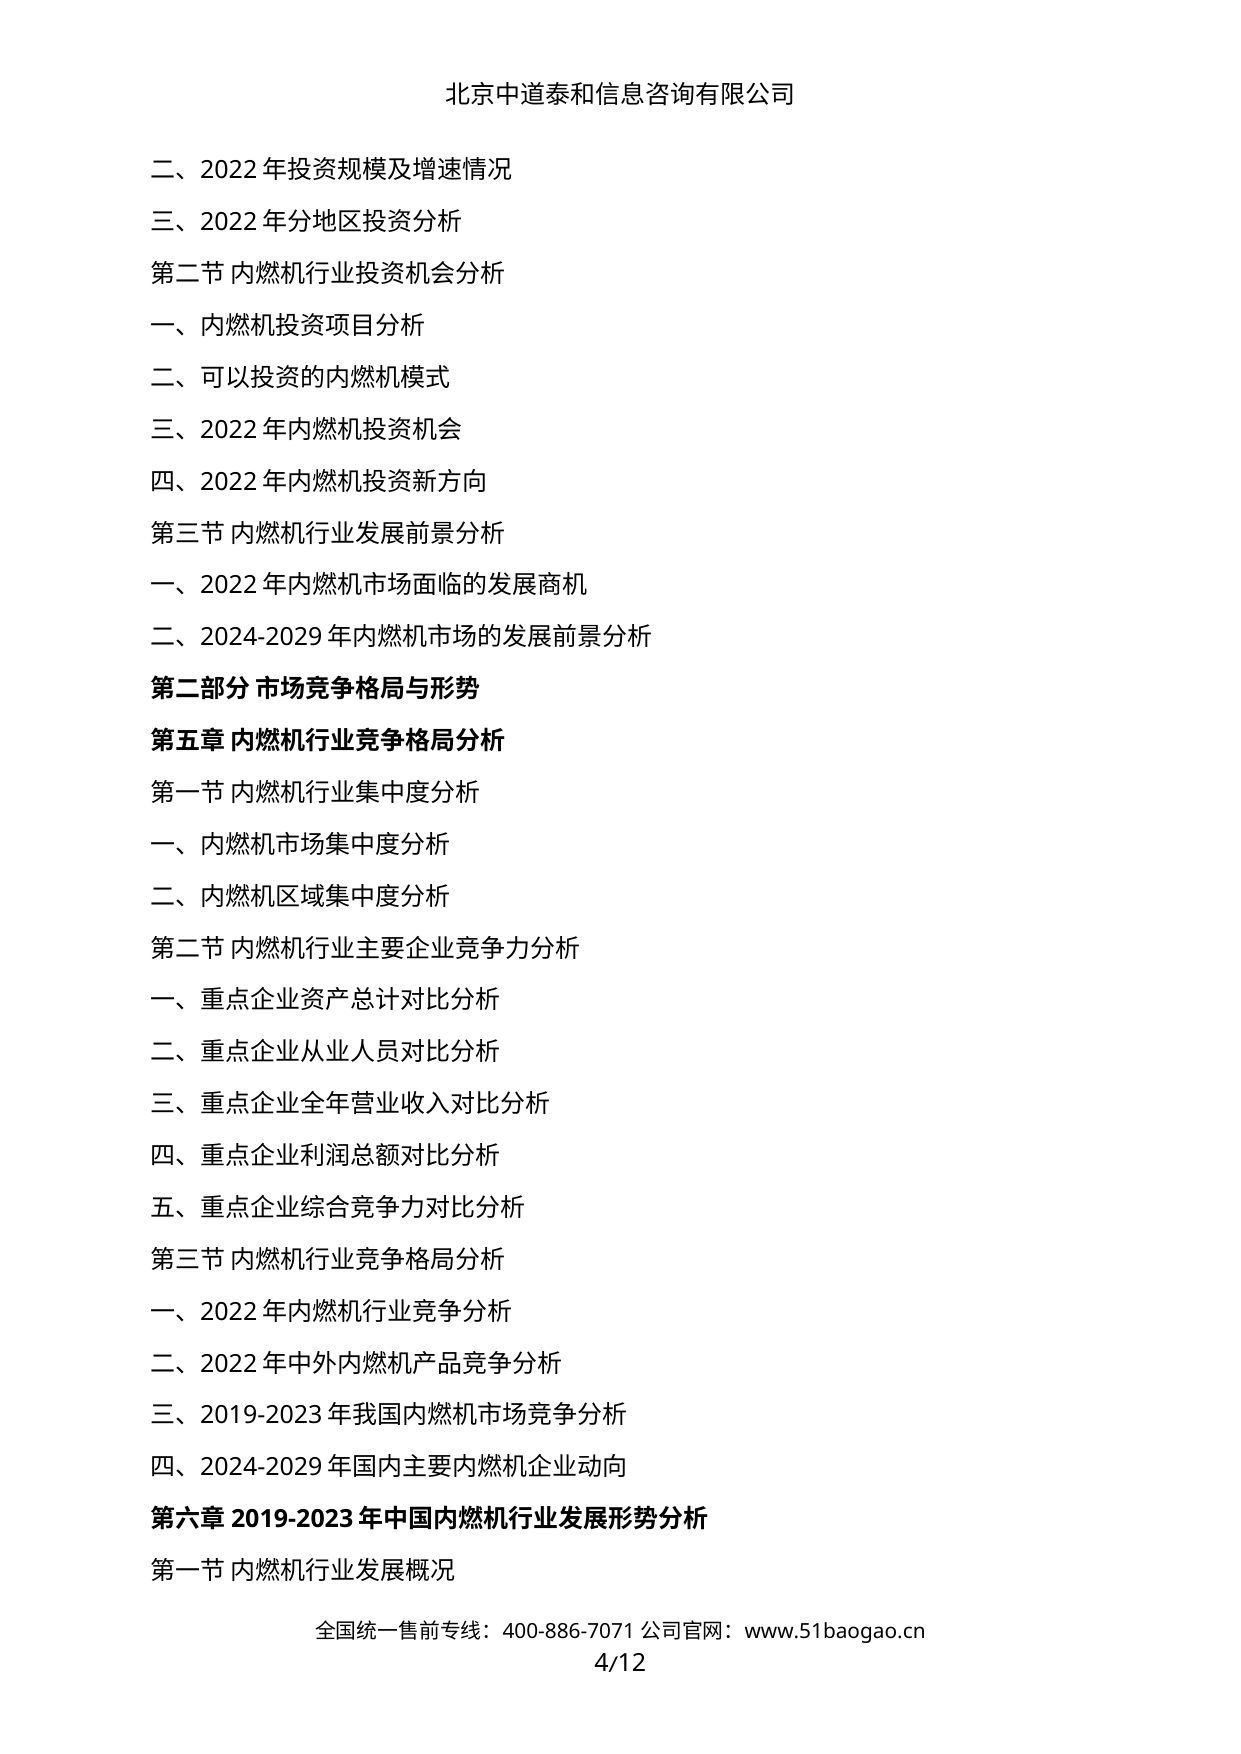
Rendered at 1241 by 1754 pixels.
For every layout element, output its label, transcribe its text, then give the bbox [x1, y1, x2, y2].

text 第二部分 市场竞争格局与形势 [150, 669, 1090, 705]
text 二、2022年投资规模及增速情况 [150, 150, 1090, 186]
text 二、2022年中外内燃机产品竞争分析 [150, 1343, 1090, 1379]
text 三、重点企业全年营业收入对比分析 [150, 1084, 1090, 1120]
text 第一节 内燃机行业发展概况 [150, 1551, 1090, 1587]
text 第二节 内燃机行业主要企业竞争力分析 [150, 928, 1090, 964]
text 三、2022年内燃机投资机会 [150, 409, 1090, 446]
text 第三节 内燃机行业竞争格局分析 [150, 1239, 1090, 1276]
text 第一节 内燃机行业集中度分析 [150, 772, 1090, 809]
text 二、重点企业从业人员对比分析 [150, 1032, 1090, 1068]
text 二、内燃机区域集中度分析 [150, 876, 1090, 912]
text 五、重点企业综合竞争力对比分析 [150, 1187, 1090, 1224]
text 二、2024-2029年内燃机市场的发展前景分析 [150, 617, 1090, 653]
text 四、2022年内燃机投资新方向 [150, 461, 1090, 497]
text 一、2022年内燃机行业竞争分析 [150, 1291, 1090, 1327]
text 二、可以投资的内燃机模式 [150, 357, 1090, 394]
text 四、重点企业利润总额对比分析 [150, 1136, 1090, 1172]
text 一、内燃机市场集中度分析 [150, 824, 1090, 861]
text 第五章 内燃机行业竞争格局分析 [150, 721, 1090, 757]
text 第三节 内燃机行业发展前景分析 [150, 513, 1090, 549]
text 第六章 2019-2023年中国内燃机行业发展形势分析 [150, 1499, 1090, 1535]
text 一、重点企业资产总计对比分析 [150, 980, 1090, 1016]
text 第二节 内燃机行业投资机会分析 [150, 254, 1090, 290]
text 一、内燃机投资项目分析 [150, 306, 1090, 342]
text 三、2019-2023年我国内燃机市场竞争分析 [150, 1395, 1090, 1431]
text 三、2022年分地区投资分析 [150, 202, 1090, 238]
text 四、2024-2029年国内主要内燃机企业动向 [150, 1447, 1090, 1483]
text 一、2022年内燃机市场面临的发展商机 [150, 565, 1090, 601]
